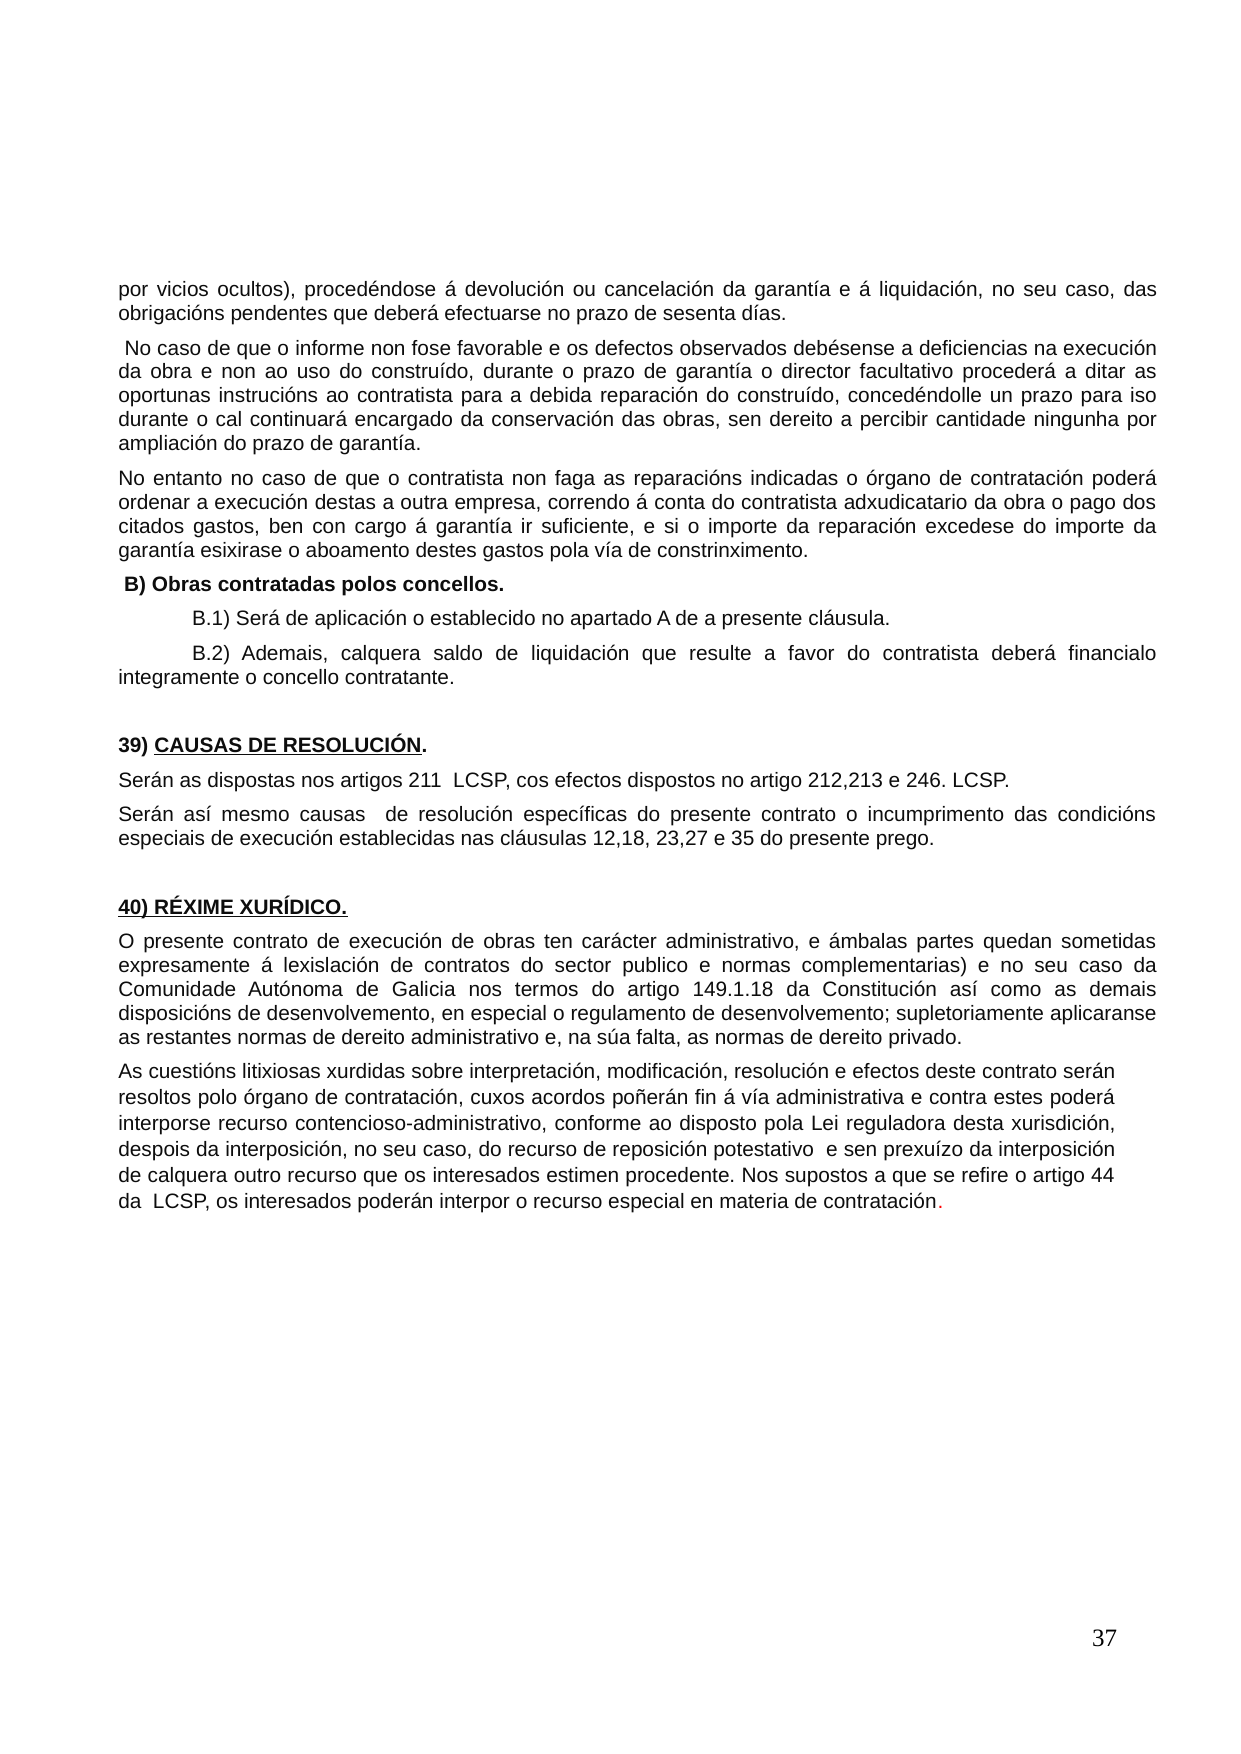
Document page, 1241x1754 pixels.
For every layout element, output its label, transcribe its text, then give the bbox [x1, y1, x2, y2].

text B.1) Será de aplicación o establecido no apartado A de a presente cláusula. [118, 606, 1158, 630]
text B.2) Ademais, calquera saldo de liquidación que resulte a favor do contratista deberá financialo integramente o concello contratante. [118, 641, 1158, 688]
text No entanto no caso de que o contratista non faga as reparacións indicadas o órgano de contratación poderá ordenar a execución destas a outra empresa, correndo á conta do contratista adxudicatario da obra o pago dos citados gastos, ben con cargo á garantía ir suficiente, e si o importe da reparación excedese do importe da garantía esixirase o aboamento destes gastos pola vía de constrinximento. [118, 466, 1158, 561]
text B) Obras contratadas polos concellos. [118, 572, 1158, 596]
text 40) RÉXIME XURÍDICO. [118, 895, 1158, 919]
text Serán as dispostas nos artigos 211 LCSP, cos efectos dispostos no artigo 212,213 e 246. LCSP. [118, 768, 1158, 792]
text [118, 277, 1158, 325]
text As cuestións litixiosas xurdidas sobre interpretación, modificación, resolución e efectos deste contrato serán resoltos polo órgano de contratación, cuxos acordos poñerán fin á vía administrativa e contra estes poderá interporse recurso contencioso-administrativo, conforme ao disposto pola Lei reguladora desta xurisdición, despois da interposición, no seu caso, do recurso de reposición potestativo e sen prexuízo da interposición de calquera outro recurso que os interesados estimen procedente. Nos supostos a que se refire o artigo 44 da LCSP, os interesados poderán interpor o recurso especial en materia de contratación. [118, 1059, 1117, 1212]
text O presente contrato de execución de obras ten carácter administrativo, e ámbalas partes quedan sometidas expresamente á lexislación de contratos do sector publico e normas complementarias) e no seu caso da Comunidade Autónoma de Galicia nos termos do artigo 149.1.18 da Constitución así como as demais disposicións de desenvolvemento, en especial o regulamento de desenvolvemento; supletoriamente aplicaranse as restantes normas de dereito administrativo e, na súa falta, as normas de dereito privado. [118, 929, 1158, 1049]
text Serán así mesmo causas de resolución específicas do presente contrato o incumprimento das condicións especiais de execución establecidas nas cláusulas 12,18, 23,27 e 35 do presente prego. [118, 802, 1158, 850]
text No caso de que o informe non fose favorable e os defectos observados debésense a deficiencias na execución da obra e non ao uso do construído, durante o prazo de garantía o director facultativo procederá a ditar as oportunas instrucións ao contratista para a debida reparación do construído, concedéndolle un prazo para iso durante o cal continuará encargado da conservación das obras, sen dereito a percibir cantidade ningunha por ampliación do prazo de garantía. [118, 335, 1158, 455]
text 39) CAUSAS DE RESOLUCIÓN. [118, 733, 1158, 757]
